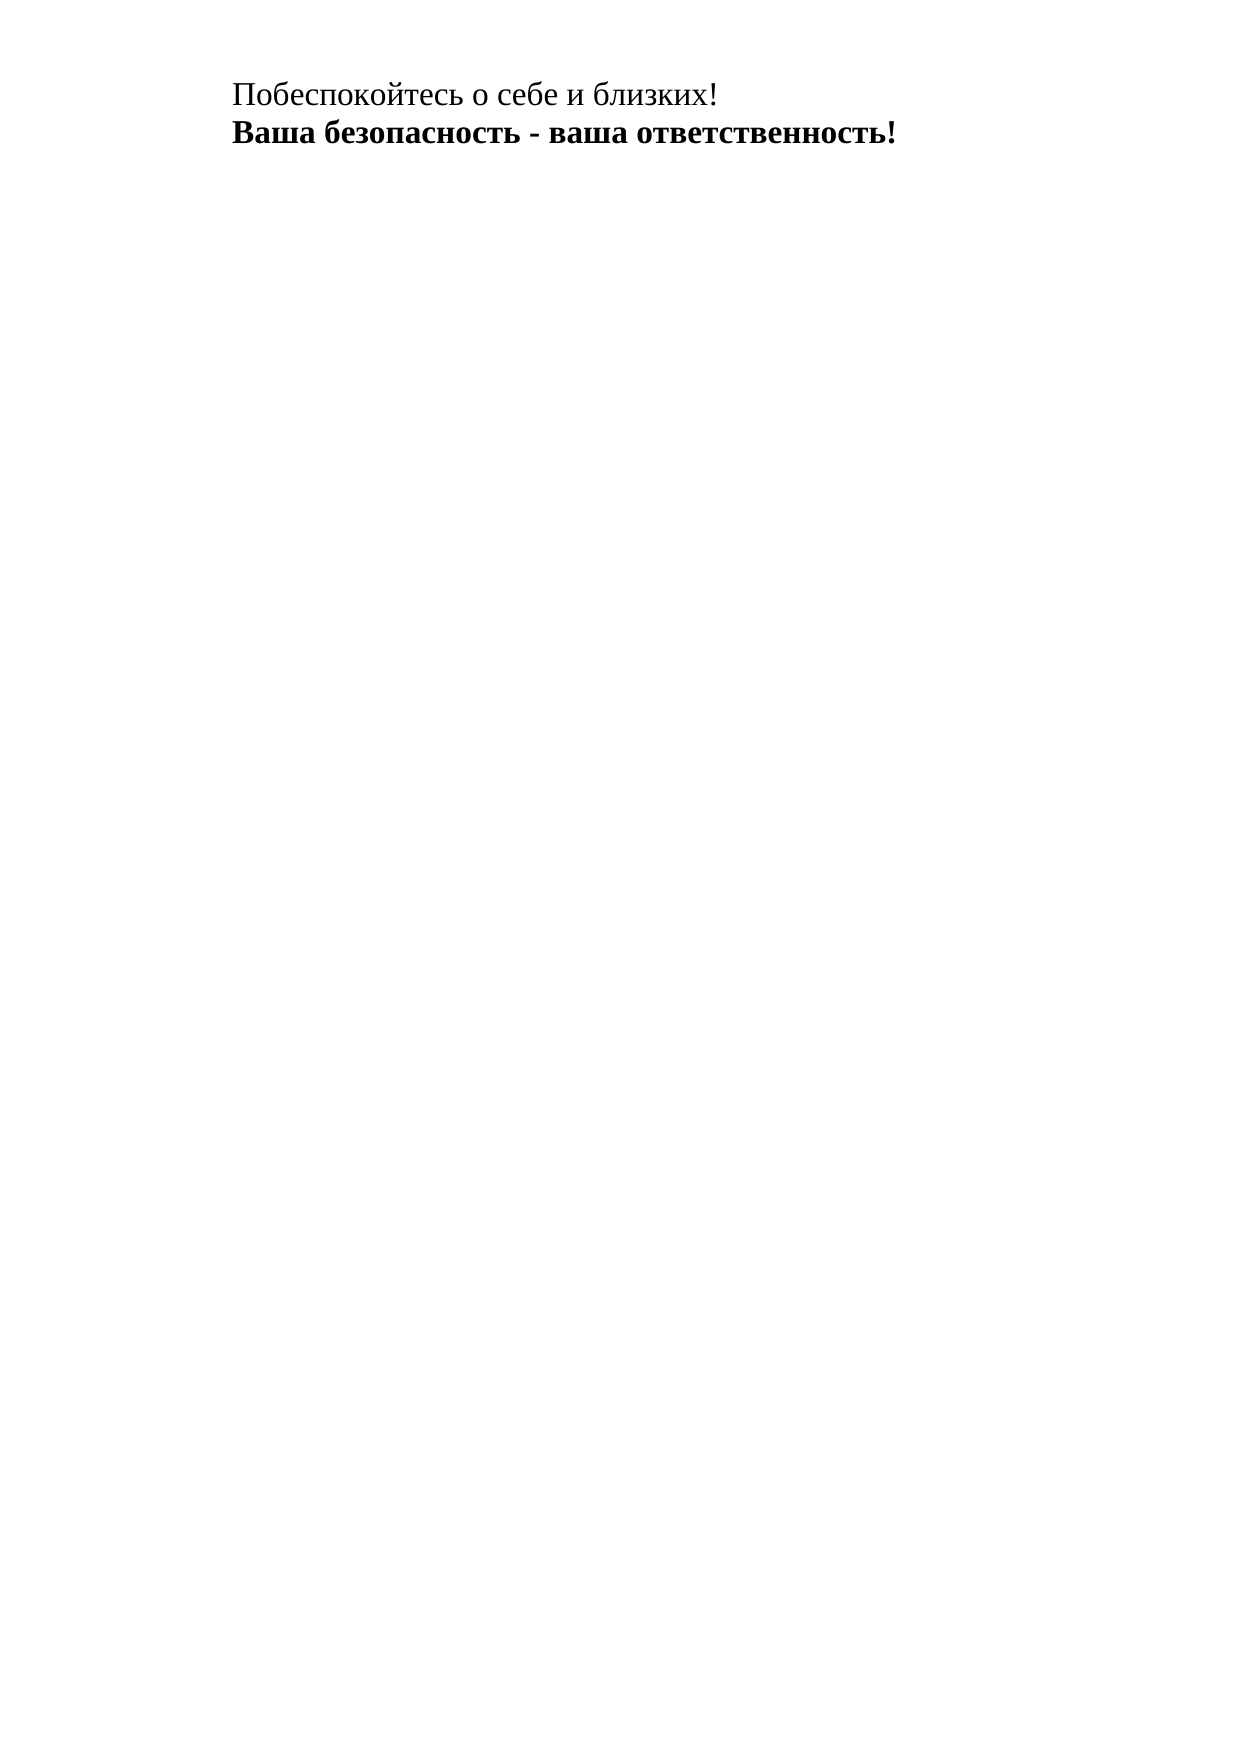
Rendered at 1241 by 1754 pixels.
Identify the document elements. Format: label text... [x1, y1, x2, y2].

text Ваша безопасность - ваша ответственность! [177, 112, 1181, 151]
text Побеспокойтесь о себе и близких! [177, 74, 1181, 112]
